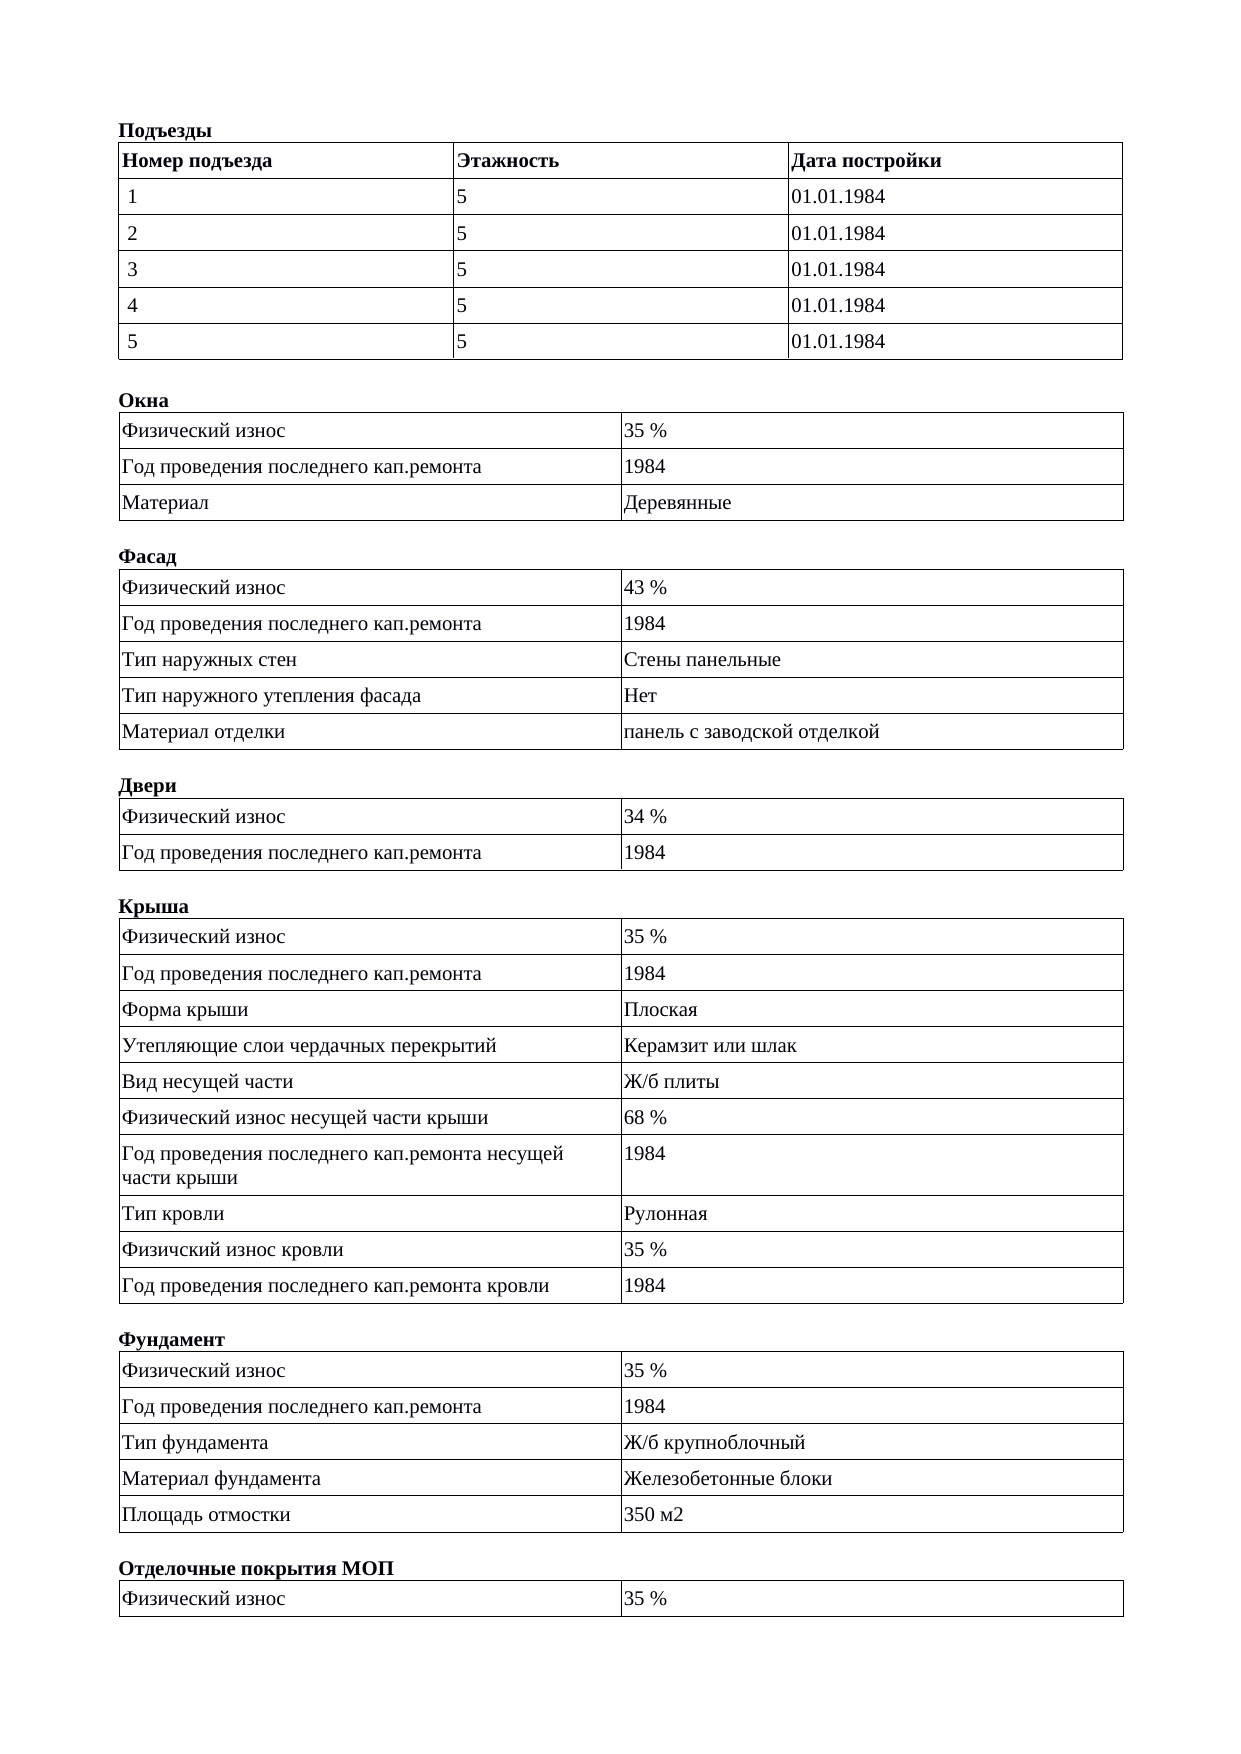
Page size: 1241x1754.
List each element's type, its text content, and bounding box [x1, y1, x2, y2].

table_header Номер подъезда [119, 143, 453, 178]
table_cell Тип фундамента [120, 1424, 621, 1459]
table_header 34 % [622, 799, 1123, 833]
table_cell Материал отделки [120, 714, 621, 749]
table_header Дата постройки [789, 143, 1122, 178]
table_cell Вид несущей части [120, 1063, 621, 1098]
table_cell 01.01.1984 [789, 324, 1122, 358]
table_cell 5 [119, 324, 453, 358]
table_cell 1984 [622, 1135, 1123, 1194]
table_cell Год проведения последнего кап.ремонта [120, 835, 621, 869]
text Отделочные покрытия МОП [118, 1533, 1122, 1580]
table_cell 01.01.1984 [789, 288, 1122, 322]
table_header Физический износ [120, 919, 621, 954]
table_cell 1984 [622, 1388, 1123, 1423]
table_cell Год проведения последнего кап.ремонта кровли [120, 1268, 621, 1303]
table_cell 1984 [622, 835, 1123, 869]
table_cell Материал [120, 485, 621, 520]
table_header Этажность [454, 143, 788, 178]
table_cell Год проведения последнего кап.ремонта [120, 1388, 621, 1423]
table_cell Материал фундамента [120, 1460, 621, 1495]
table_header 35 % [622, 413, 1123, 448]
table_cell 5 [454, 215, 788, 250]
table_header 35 % [622, 919, 1123, 954]
table_header Физический износ [120, 570, 621, 604]
text Двери [118, 750, 1122, 797]
table_cell Нет [622, 678, 1123, 713]
table_header Физический износ [120, 1581, 621, 1616]
table_cell Тип наружного утепления фасада [120, 678, 621, 713]
table_cell Железобетонные блоки [622, 1460, 1123, 1495]
table_cell 5 [454, 251, 788, 286]
table_header Физический износ [120, 1352, 621, 1387]
table_header Физический износ [120, 413, 621, 448]
table_cell 1984 [622, 955, 1123, 990]
table_cell Год проведения последнего кап.ремонта [120, 606, 621, 641]
text Крыша [118, 871, 1122, 918]
table_cell Плоская [622, 991, 1123, 1026]
table_cell 5 [454, 324, 788, 358]
table_cell 01.01.1984 [789, 251, 1122, 286]
table_cell 1984 [622, 606, 1123, 641]
table_cell Ж/б плиты [622, 1063, 1123, 1098]
table_cell Физический износ несущей части крыши [120, 1099, 621, 1134]
table_cell 5 [454, 179, 788, 214]
table_cell Стены панельные [622, 642, 1123, 677]
table_cell Форма крыши [120, 991, 621, 1026]
table_cell 1 [119, 179, 453, 214]
table_cell 01.01.1984 [789, 215, 1122, 250]
table_cell Год проведения последнего кап.ремонта [120, 449, 621, 484]
table_header 35 % [622, 1352, 1123, 1387]
table_cell Площадь отмостки [120, 1496, 621, 1531]
table_header Физический износ [120, 799, 621, 833]
table_cell Керамзит или шлак [622, 1027, 1123, 1062]
table_header 43 % [622, 570, 1123, 604]
table_cell 5 [454, 288, 788, 322]
table_cell 1984 [622, 1268, 1123, 1303]
table_header 35 % [622, 1581, 1123, 1616]
table_cell Год проведения последнего кап.ремонта [120, 955, 621, 990]
table_cell Ж/б крупноблочный [622, 1424, 1123, 1459]
table_cell 68 % [622, 1099, 1123, 1134]
table_cell 2 [119, 215, 453, 250]
table_cell 01.01.1984 [789, 179, 1122, 214]
table_cell панель с заводской отделкой [622, 714, 1123, 749]
table_cell 3 [119, 251, 453, 286]
table_cell 35 % [622, 1232, 1123, 1267]
table_cell 4 [119, 288, 453, 322]
table_cell Год проведения последнего кап.ремонта несущей части крыши [120, 1135, 621, 1194]
table_cell 1984 [622, 449, 1123, 484]
table_cell Тип наружных стен [120, 642, 621, 677]
text Фасад [118, 544, 1122, 568]
text Фундамент [118, 1304, 1122, 1351]
table_cell 350 м2 [622, 1496, 1123, 1531]
text Подъезды [118, 118, 1122, 142]
table_cell Тип кровли [120, 1196, 621, 1231]
table_cell Физичский износ кровли [120, 1232, 621, 1267]
text Окна [118, 388, 1122, 412]
table_cell Утепляющие слои чердачных перекрытий [120, 1027, 621, 1062]
table_cell Рулонная [622, 1196, 1123, 1231]
table_cell Деревянные [622, 485, 1123, 520]
